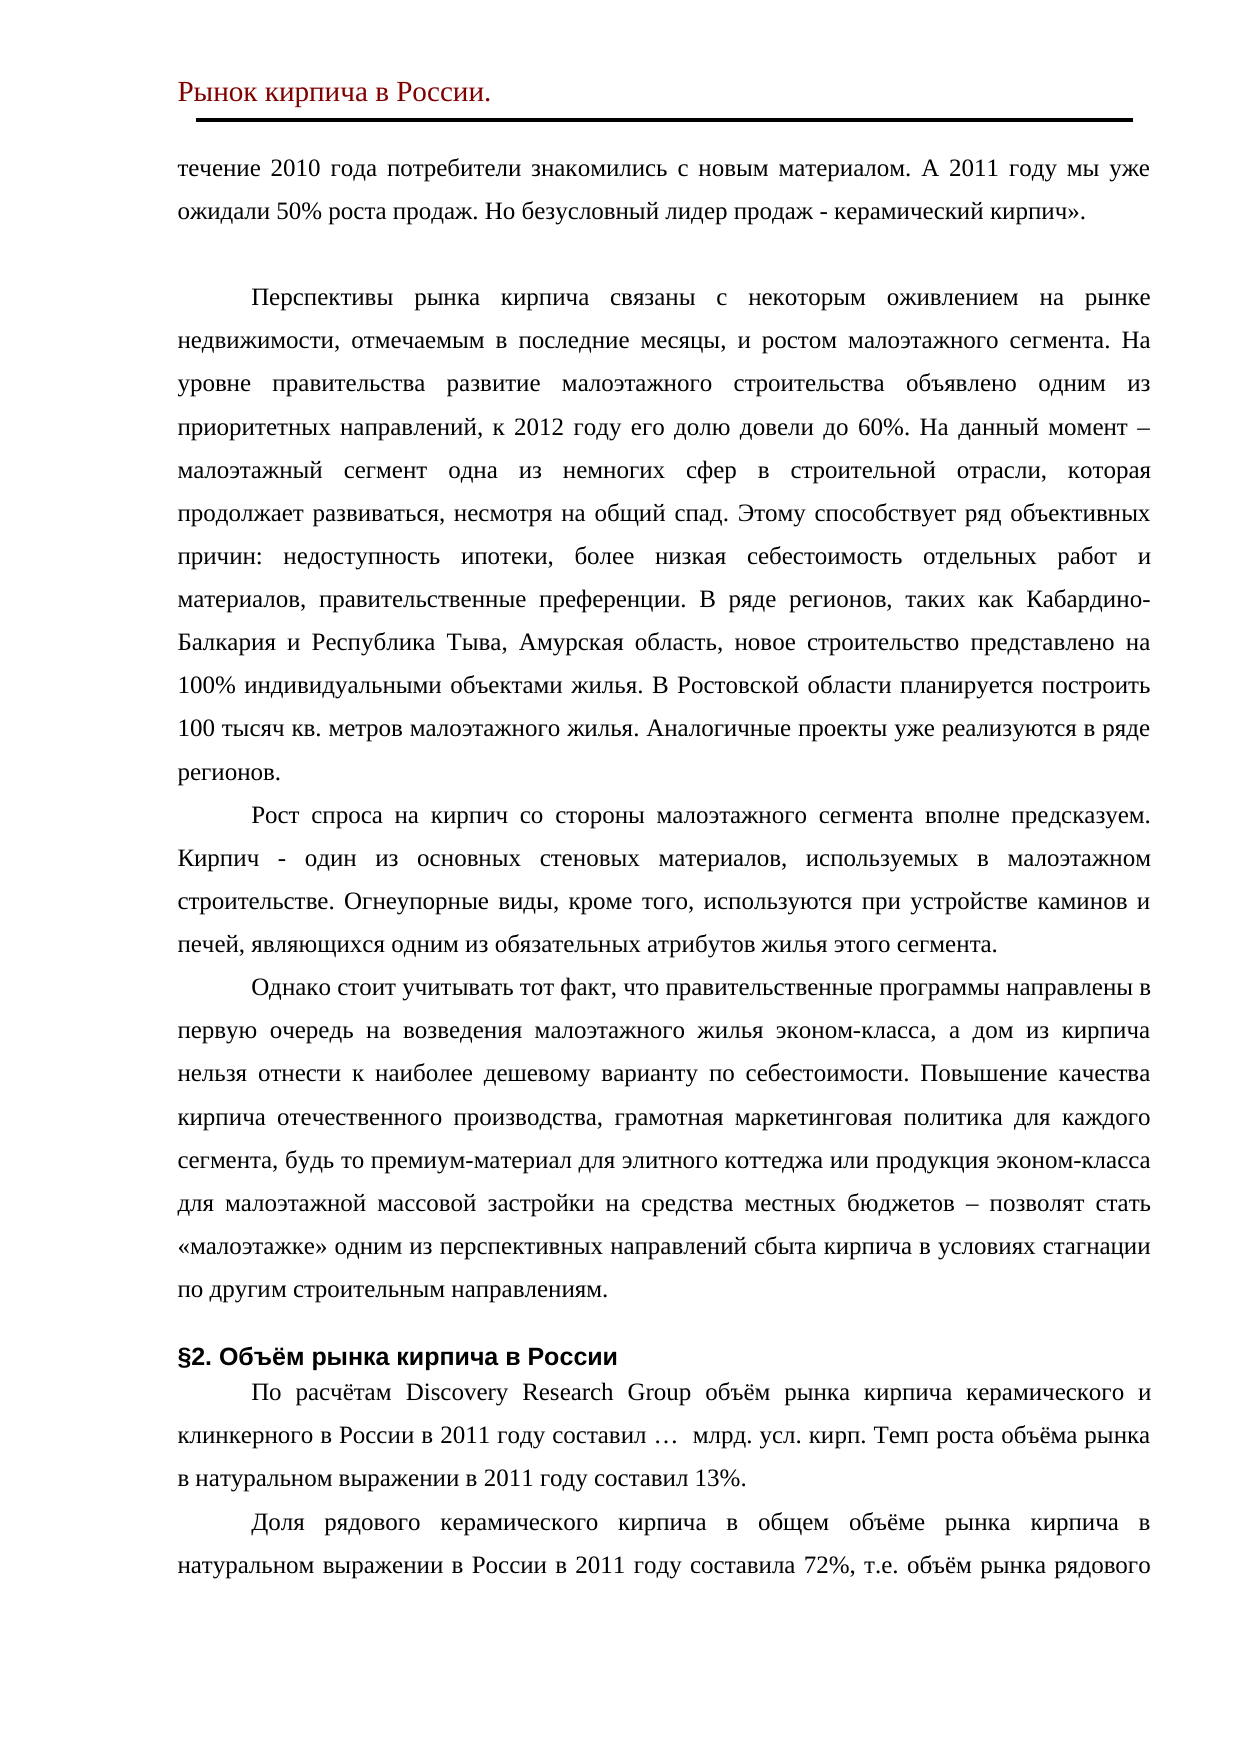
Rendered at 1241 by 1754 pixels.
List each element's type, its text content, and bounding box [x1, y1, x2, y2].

subtitle §2. Объём рынка кирпича в России [177, 1342, 1152, 1371]
text Однако стоит учитывать тот факт, что правительственные программы направлены в первую очередь на возведения малоэтажного жилья эконом-класса, а дом из кирпича нельзя отнести к наиболее дешевому варианту по себестоимости. Повышение качества кирпича отечественного производства, грамотная маркетинговая политика для каждого сегмента, будь то премиум-материал для элитного коттеджа или продукция эконом-класса для малоэтажной массовой застройки на средства местных бюджетов – позволят стать «малоэтажке» одним из перспективных направлений сбыта кирпича в условиях стагнации по другим строительным направлениям. [177, 972, 1152, 1303]
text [177, 153, 1152, 225]
text Перспективы рынка кирпича связаны с некоторым оживлением на рынке недвижимости, отмечаемым в последние месяцы, и ростом малоэтажного сегмента. На уровне правительства развитие малоэтажного строительства объявлено одним из приоритетных направлений, к 2012 году его долю довели до 60%. На данный момент – малоэтажный сегмент одна из немногих сфер в строительной отрасли, которая продолжает развиваться, несмотря на общий спад. Этому способствует ряд объективных причин: недоступность ипотеки, более низкая себестоимость отдельных работ и материалов, правительственные преференции. В ряде регионов, таких как Кабардино-Балкария и Республика Тыва, Амурская область, новое строительство представлено на 100% индивидуальными объектами жилья. В Ростовской области планируется построить 100 тысяч кв. метров малоэтажного жилья. Аналогичные проекты уже реализуются в ряде регионов. [177, 282, 1152, 785]
text По расчётам Discovery Research Group объём рынка кирпича керамического и клинкерного в России в 2011 году составил … млрд. усл. кирп. Темп роста объёма рынка в натуральном выражении в 2011 году составил 13%. [177, 1377, 1152, 1492]
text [177, 1507, 1152, 1578]
text Рост спроса на кирпич со стороны малоэтажного сегмента вполне предсказуем. Кирпич - один из основных стеновых материалов, используемых в малоэтажном строительстве. Огнеупорные виды, кроме того, используются при устройстве каминов и печей, являющихся одним из обязательных атрибутов жилья этого сегмента. [177, 800, 1152, 958]
